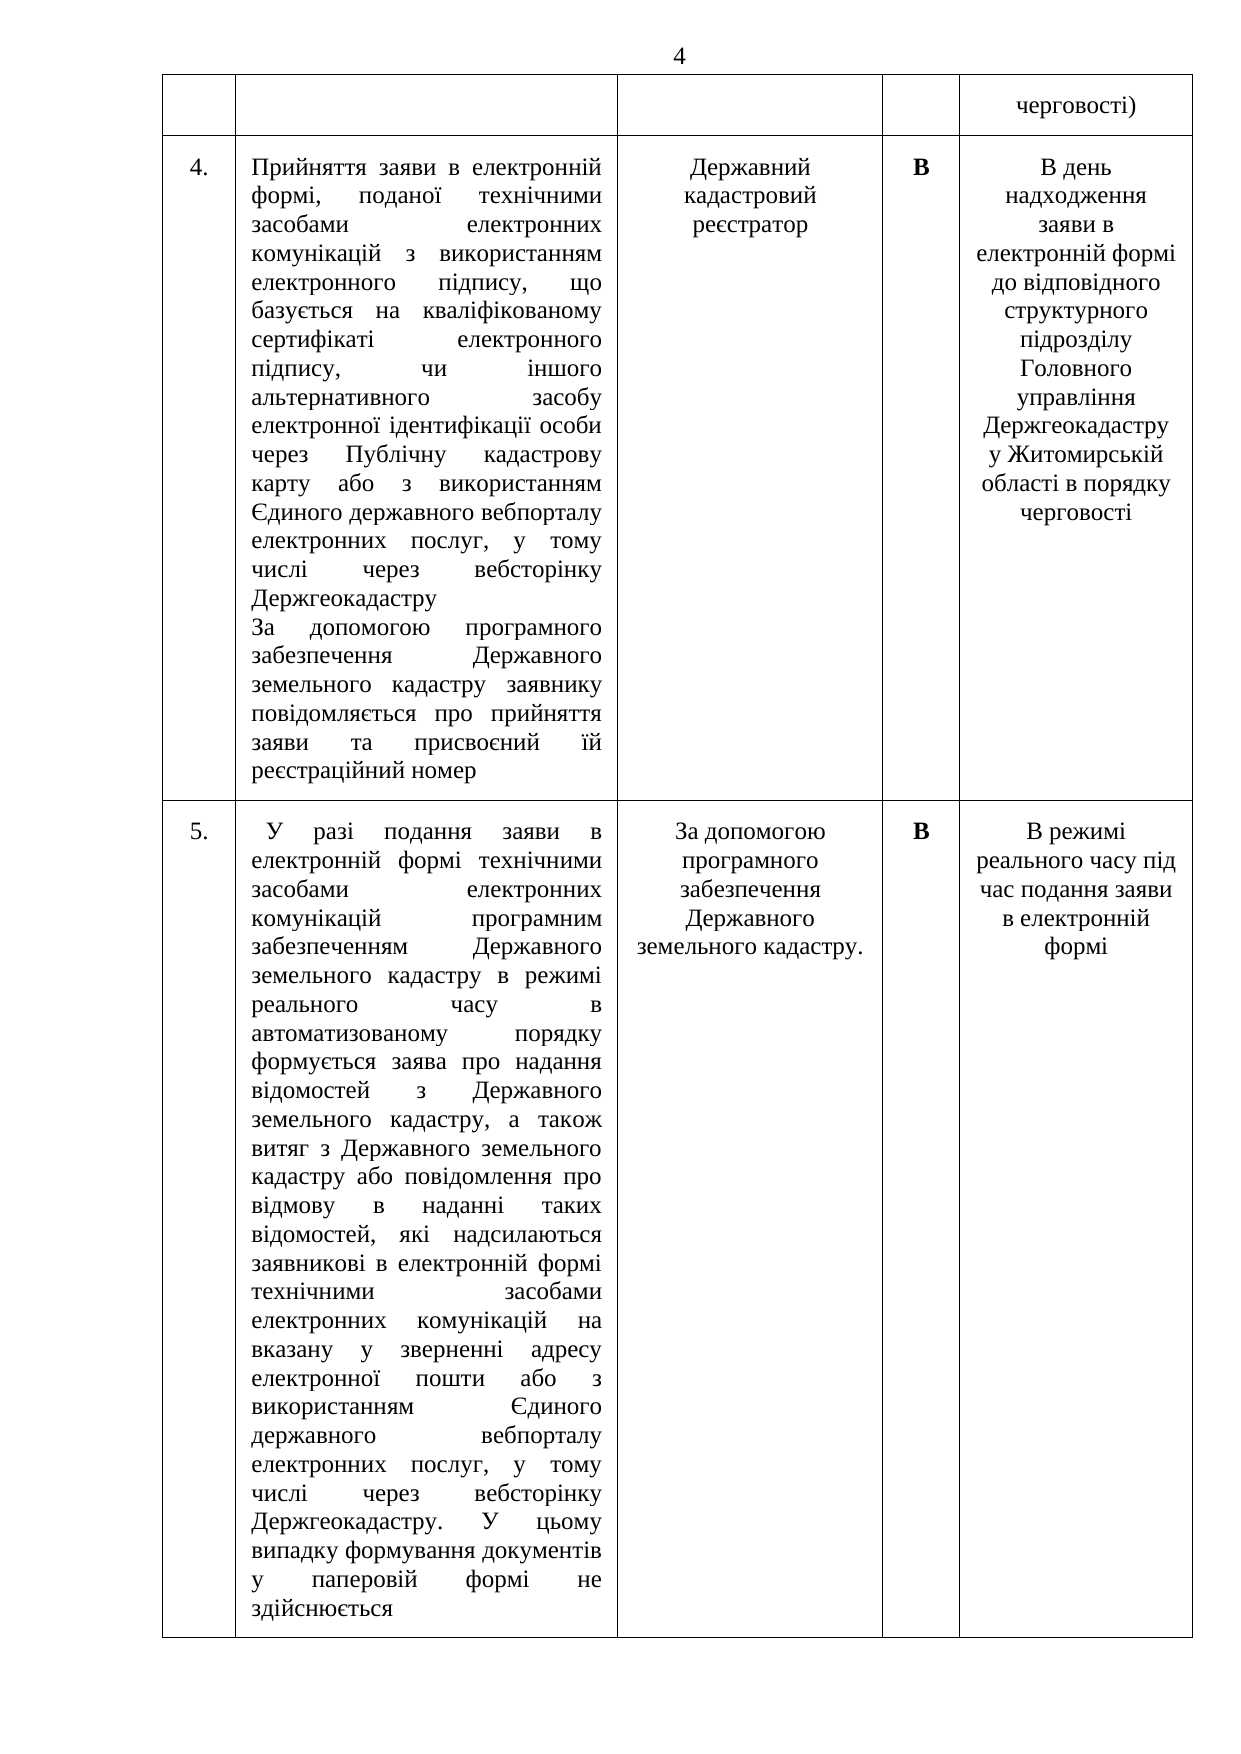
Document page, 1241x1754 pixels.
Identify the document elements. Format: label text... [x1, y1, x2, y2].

table_cell Прийняття заяви в електронній формі, поданої технічними засобами електронних комунікацій з використанням електронного підпису, що базується на кваліфікованому сертифікаті електронного підпису, чи іншого альтернативного засобу електронної ідентифікації особи через Публічну кадастрову карту або з використанням Єдиного державного вебпорталу електронних послуг, у тому числі через вебсторінку Держгеокадастру За допомогою програмного забезпечення Державного земельного кадастру заявнику повідомляється про прийняття заяви та присвоєний їй реєстраційний номер [236, 136, 617, 800]
table_cell В [883, 75, 959, 135]
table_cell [618, 75, 882, 135]
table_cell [960, 75, 1192, 135]
table_cell За допомогою програмного забезпечення Державного земельного кадастру. [618, 801, 882, 1637]
table_cell В [883, 136, 959, 800]
table_cell В [883, 801, 959, 1637]
table_cell 4. [163, 136, 235, 800]
table_cell Державний кадастровий реєстратор [618, 136, 882, 800]
table_cell 5. [163, 801, 235, 1637]
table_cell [236, 75, 617, 135]
table_cell 3. [163, 75, 235, 135]
table_cell В режимі реального часу під час подання заяви в електронній формі [960, 801, 1192, 1637]
table_cell В день надходження заяви в електронній формі до відповідного структурного підрозділу Головного управління Держгеокадастру у Житомирській області в порядку черговості [960, 136, 1192, 800]
table_cell У разі подання заяви в електронній формі технічними засобами електронних комунікацій програмним забезпеченням Державного земельного кадастру в режимі реального часу в автоматизованому порядку формується заява про надання відомостей з Державного земельного кадастру, а також витяг з Державного земельного кадастру або повідомлення про відмову в наданні таких відомостей, які надсилаються заявникові в електронній формі технічними засобами електронних комунікацій на вказану у зверненні адресу електронної пошти або з використанням Єдиного державного вебпорталу електронних послуг, у тому числі через вебсторінку Держгеокадастру. У цьому випадку формування документів у паперовій формі не здійснюється [236, 801, 617, 1637]
